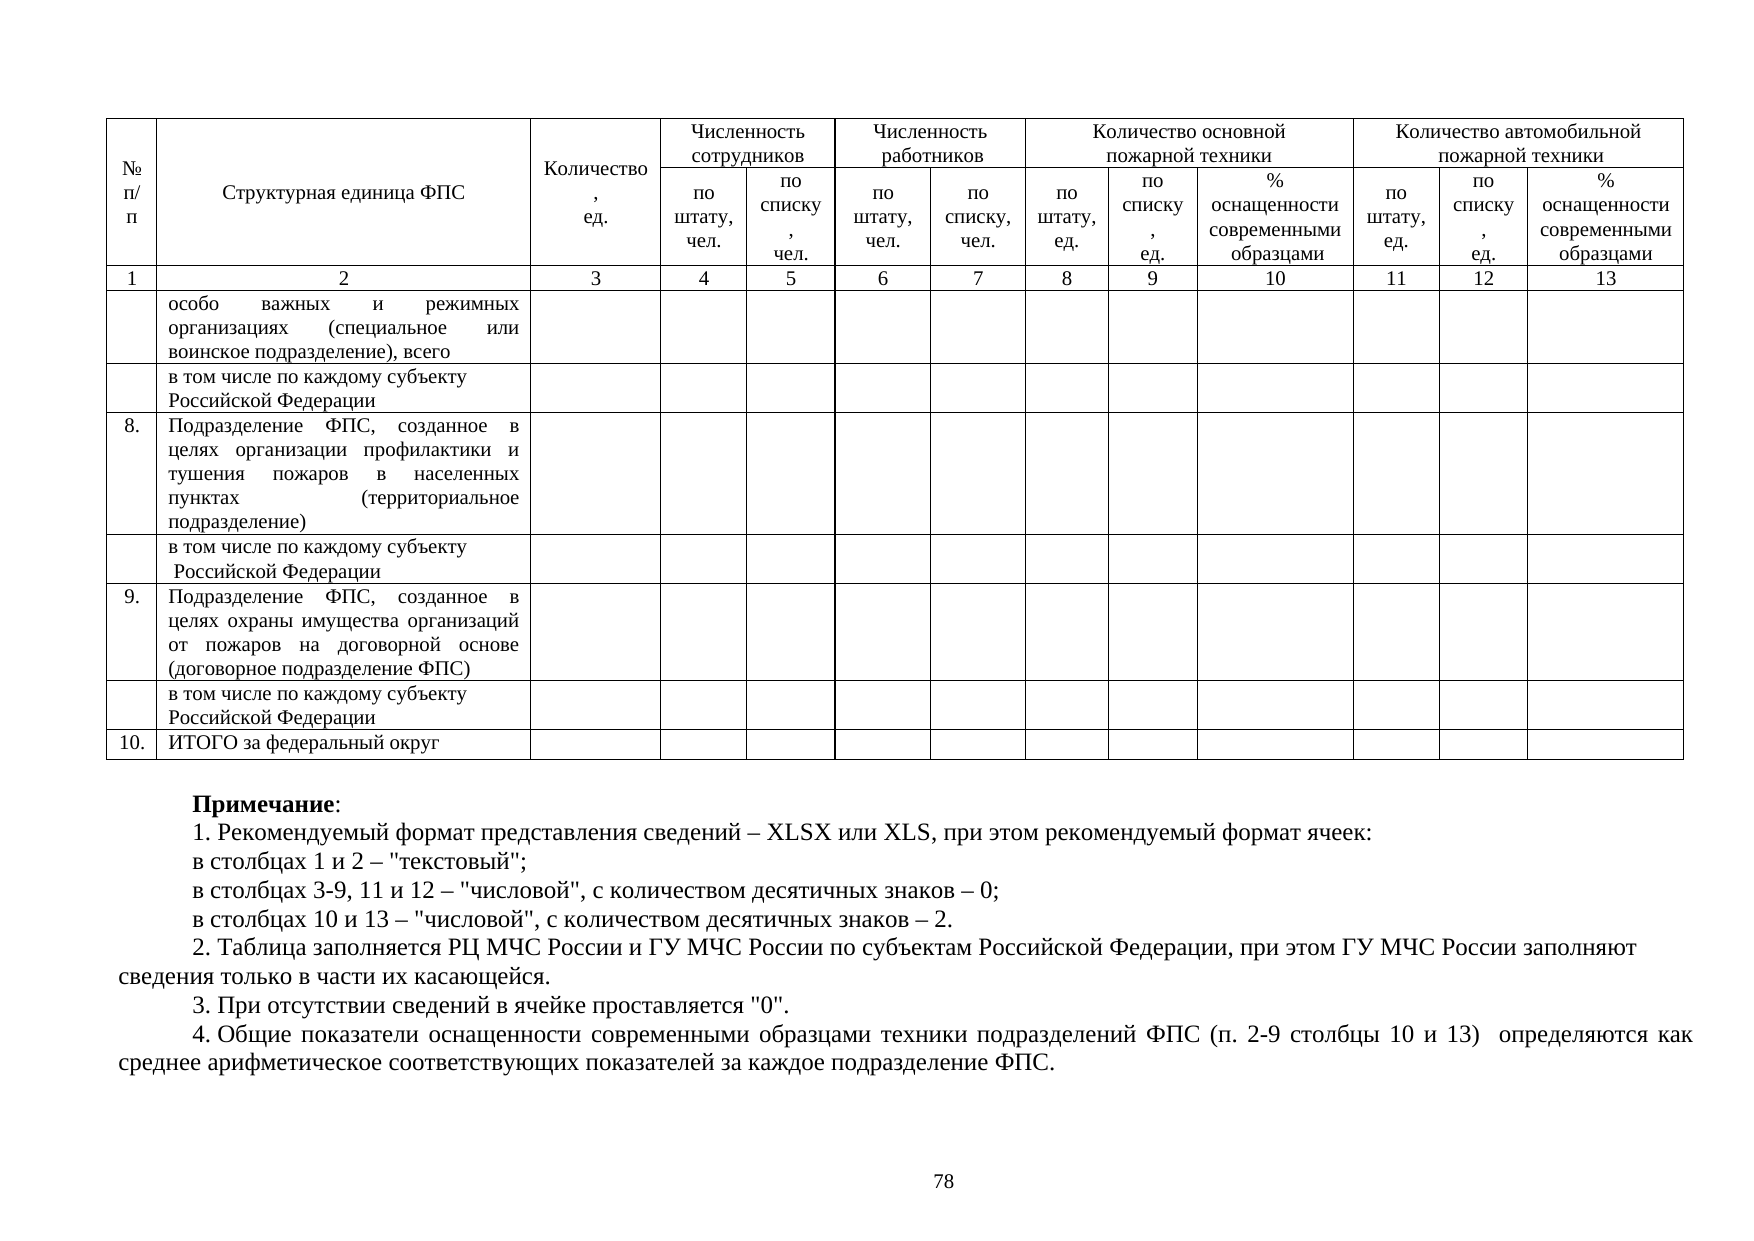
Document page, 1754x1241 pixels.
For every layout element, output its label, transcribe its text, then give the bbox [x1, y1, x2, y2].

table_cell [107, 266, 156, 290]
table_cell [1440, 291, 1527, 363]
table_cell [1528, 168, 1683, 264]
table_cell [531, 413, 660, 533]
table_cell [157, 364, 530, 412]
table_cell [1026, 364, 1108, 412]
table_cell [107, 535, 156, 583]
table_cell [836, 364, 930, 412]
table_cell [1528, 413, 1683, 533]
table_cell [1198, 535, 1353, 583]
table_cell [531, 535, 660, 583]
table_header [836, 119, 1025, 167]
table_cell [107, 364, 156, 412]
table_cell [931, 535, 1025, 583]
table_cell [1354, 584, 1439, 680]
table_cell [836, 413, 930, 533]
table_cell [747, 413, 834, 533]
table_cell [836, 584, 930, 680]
text 4. Общие показатели оснащенности современными образцами техники подразделений ФПС (п. 2-9 столбцы 10 и 13) определяются как среднее арифметическое соответствующих показателей за каждое подразделение ФПС. [118, 1019, 1695, 1076]
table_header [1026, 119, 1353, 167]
text в столбцах 10 и 13 – "числовой", с количеством десятичных знаков – 2. [118, 904, 1695, 932]
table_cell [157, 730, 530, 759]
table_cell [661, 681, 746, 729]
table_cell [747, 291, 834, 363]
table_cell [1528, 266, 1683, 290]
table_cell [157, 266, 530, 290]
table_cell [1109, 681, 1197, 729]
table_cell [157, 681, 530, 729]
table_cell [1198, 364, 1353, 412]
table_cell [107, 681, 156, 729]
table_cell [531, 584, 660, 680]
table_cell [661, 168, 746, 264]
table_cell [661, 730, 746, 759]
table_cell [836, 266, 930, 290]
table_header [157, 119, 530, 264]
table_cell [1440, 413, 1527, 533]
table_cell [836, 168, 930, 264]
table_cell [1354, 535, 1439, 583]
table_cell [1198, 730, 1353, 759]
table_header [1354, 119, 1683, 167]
text 3. При отсутствии сведений в ячейке проставляется "0". [118, 990, 1695, 1019]
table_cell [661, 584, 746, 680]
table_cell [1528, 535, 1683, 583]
text в столбцах 3-9, 11 и 12 – "числовой", с количеством десятичных знаков – 0; [118, 875, 1695, 904]
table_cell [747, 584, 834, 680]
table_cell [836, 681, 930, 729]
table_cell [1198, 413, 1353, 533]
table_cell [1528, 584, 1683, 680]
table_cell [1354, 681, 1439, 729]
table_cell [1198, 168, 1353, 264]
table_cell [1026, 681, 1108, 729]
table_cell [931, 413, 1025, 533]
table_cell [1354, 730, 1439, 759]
text 2. Таблица заполняется РЦ МЧС России и ГУ МЧС России по субъектам Российской Федерации, при этом ГУ МЧС России заполняют сведения только в части их касающейся. [118, 932, 1695, 990]
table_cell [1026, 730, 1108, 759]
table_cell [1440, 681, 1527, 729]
text Примечание: [118, 789, 1695, 817]
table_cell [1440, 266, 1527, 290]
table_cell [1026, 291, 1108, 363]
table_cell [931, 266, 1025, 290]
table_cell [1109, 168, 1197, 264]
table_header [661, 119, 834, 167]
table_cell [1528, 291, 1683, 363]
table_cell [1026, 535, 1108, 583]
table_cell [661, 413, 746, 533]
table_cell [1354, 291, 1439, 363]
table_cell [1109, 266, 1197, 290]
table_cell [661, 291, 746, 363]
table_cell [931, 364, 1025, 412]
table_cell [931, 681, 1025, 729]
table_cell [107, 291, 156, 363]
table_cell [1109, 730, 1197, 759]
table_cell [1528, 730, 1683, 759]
text 1. Рекомендуемый формат представления сведений – XLSX или XLS, при этом рекомендуемый формат ячеек: [118, 817, 1695, 846]
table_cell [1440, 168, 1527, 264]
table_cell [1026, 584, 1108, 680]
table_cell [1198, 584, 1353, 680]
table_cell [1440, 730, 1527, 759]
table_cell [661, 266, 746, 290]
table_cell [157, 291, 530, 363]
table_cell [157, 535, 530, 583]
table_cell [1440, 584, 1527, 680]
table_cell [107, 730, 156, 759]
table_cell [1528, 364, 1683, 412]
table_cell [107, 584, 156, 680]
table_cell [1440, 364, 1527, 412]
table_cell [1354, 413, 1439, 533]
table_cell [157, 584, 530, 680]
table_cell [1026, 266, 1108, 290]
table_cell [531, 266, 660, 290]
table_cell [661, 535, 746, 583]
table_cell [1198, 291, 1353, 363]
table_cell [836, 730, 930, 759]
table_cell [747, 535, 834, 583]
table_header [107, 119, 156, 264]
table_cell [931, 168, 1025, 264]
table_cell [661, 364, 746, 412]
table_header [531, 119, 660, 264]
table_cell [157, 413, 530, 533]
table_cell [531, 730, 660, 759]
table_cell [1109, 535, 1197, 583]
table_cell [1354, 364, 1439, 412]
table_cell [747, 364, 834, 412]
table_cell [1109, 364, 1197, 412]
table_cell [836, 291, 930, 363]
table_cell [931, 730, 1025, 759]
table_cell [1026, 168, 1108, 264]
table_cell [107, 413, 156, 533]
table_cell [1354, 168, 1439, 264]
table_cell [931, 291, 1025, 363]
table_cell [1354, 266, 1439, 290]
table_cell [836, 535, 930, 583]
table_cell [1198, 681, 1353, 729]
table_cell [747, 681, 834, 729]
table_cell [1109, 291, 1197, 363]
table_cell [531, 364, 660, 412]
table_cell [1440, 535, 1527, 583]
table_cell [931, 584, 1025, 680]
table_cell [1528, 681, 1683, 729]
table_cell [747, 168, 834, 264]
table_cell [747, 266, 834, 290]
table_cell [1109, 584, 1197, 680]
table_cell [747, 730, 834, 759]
text в столбцах 1 и 2 – "текстовый"; [118, 846, 1695, 875]
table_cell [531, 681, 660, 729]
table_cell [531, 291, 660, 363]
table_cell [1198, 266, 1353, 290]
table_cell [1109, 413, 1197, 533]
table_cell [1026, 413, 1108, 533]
